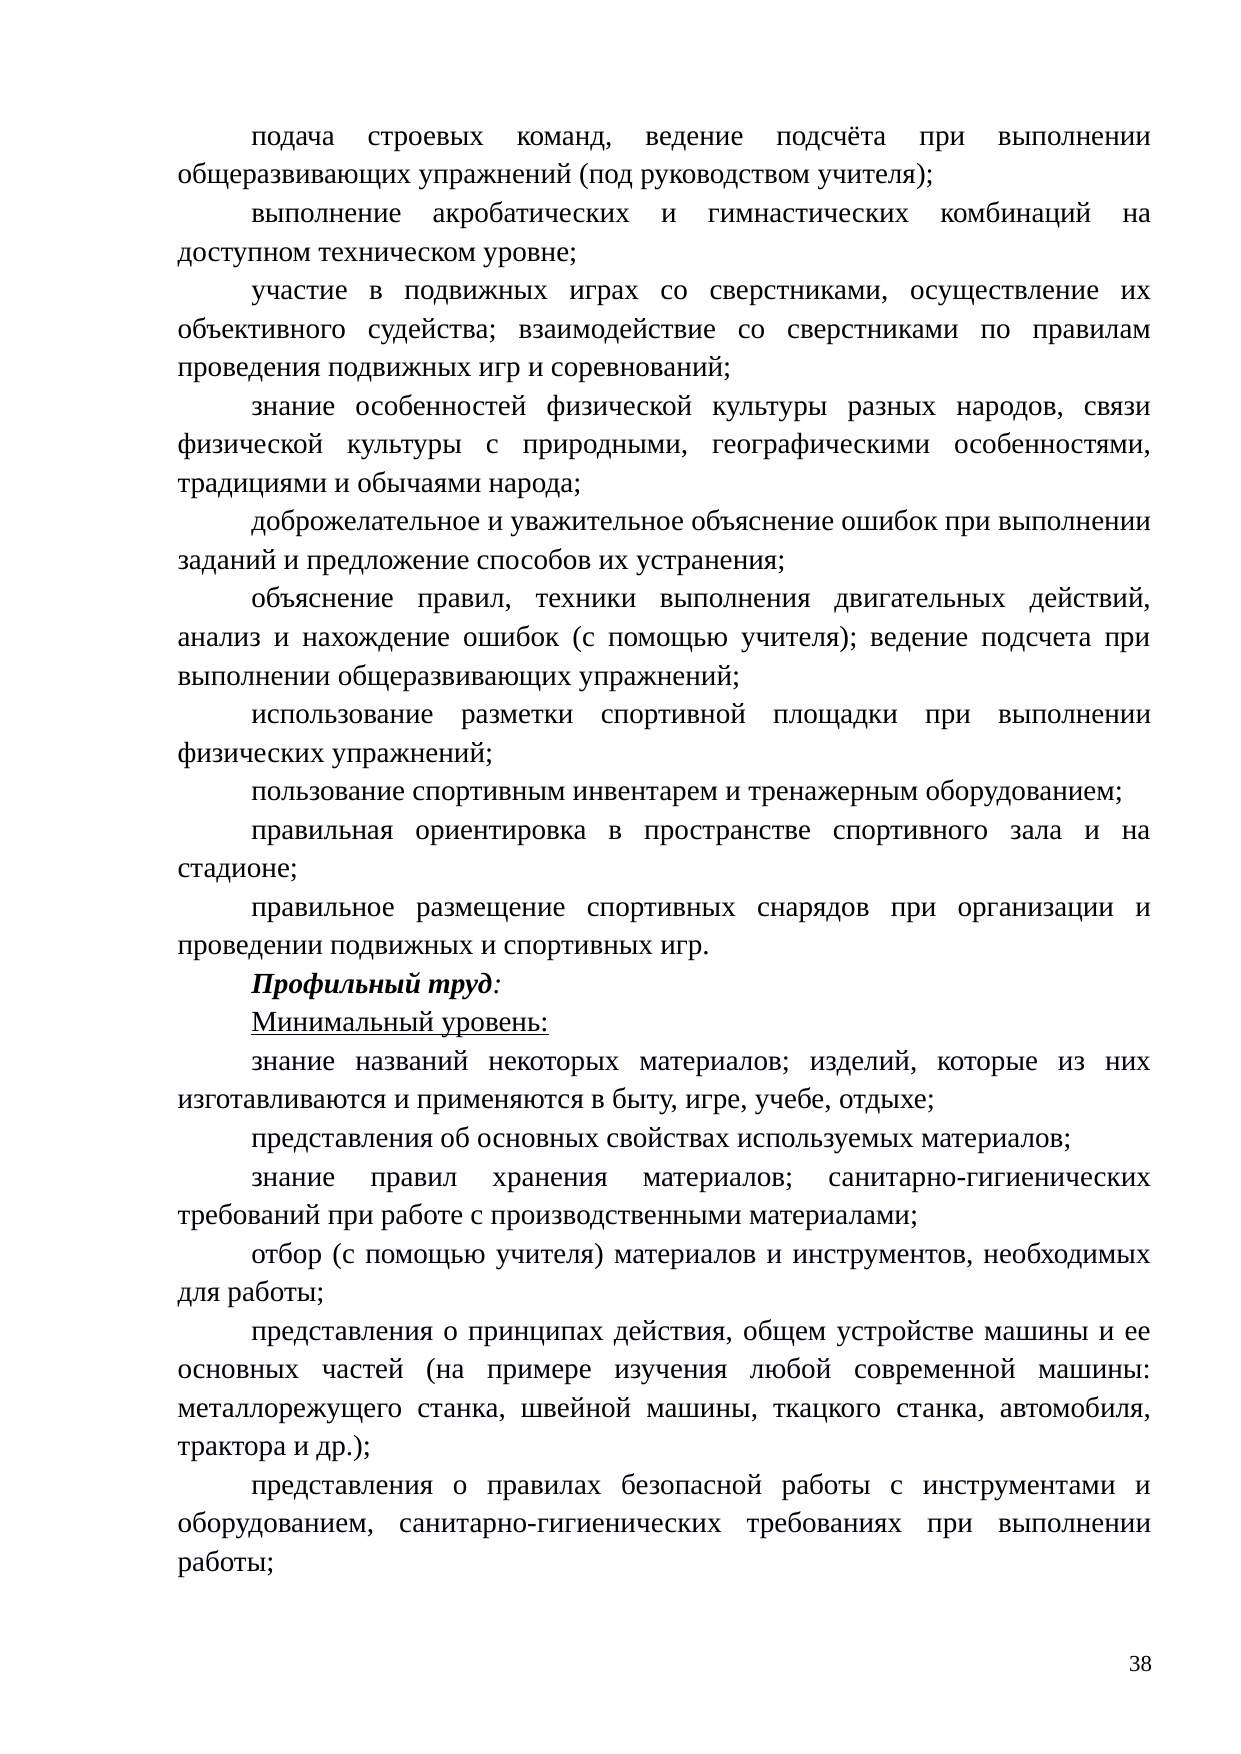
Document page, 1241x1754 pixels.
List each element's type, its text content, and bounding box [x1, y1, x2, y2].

text представления об основных свойствах используемых материалов; [177, 1120, 1152, 1154]
text знание правил хранения материалов; санитарно-гигиенических требований при работе с производственными материалами; [177, 1159, 1152, 1231]
text подача строевых команд, ведение подсчёта при выполнении общеразвивающих упражнений (под руководством учителя); [177, 118, 1152, 190]
text правильная ориентировка в пространстве спортивного зала и на стадионе; [177, 812, 1152, 884]
text участие в подвижных играх со сверстниками, осуществление их объективного судейства; взаимодействие со сверстниками по правилам проведения подвижных игр и соревнований; [177, 272, 1152, 383]
text правильное размещение спортивных снарядов при организации и проведении подвижных и спортивных игр. [177, 889, 1152, 961]
text выполнение акробатических и гимнастических комбинаций на доступном техническом уровне; [177, 195, 1152, 267]
text пользование спортивным инвентарем и тренажерным оборудованием; [177, 773, 1152, 807]
text использование разметки спортивной площадки при выполнении физических упражнений; [177, 696, 1152, 768]
text знание особенностей физической культуры разных народов, связи физической культуры с природными, географическими особенностями, традициями и обычаями народа; [177, 388, 1152, 498]
text знание названий некоторых материалов; изделий, которые из них изготавливаются и применяются в быту, игре, учебе, отдыхе; [177, 1043, 1152, 1115]
text представления о правилах безопасной работы с инструментами и оборудованием, санитарно-гигиенических требованиях при выполнении работы; [177, 1467, 1152, 1578]
text Профильный труд: [177, 966, 1152, 999]
text доброжелательное и уважительное объяснение ошибок при выполнении заданий и предложение способов их устранения; [177, 503, 1152, 576]
text Минимальный уровень: [177, 1004, 1152, 1038]
text представления о принципах действия, общем устройстве машины и ее основных частей (на примере изучения любой современной машины: металлорежущего станка, швейной машины, ткацкого станка, автомобиля, трактора и др.); [177, 1313, 1152, 1462]
text объяснение правил, техники выполнения двигательных действий, анализ и нахождение ошибок (с помощью учителя); ведение подсчета при выполнении общеразвивающих упражнений; [177, 581, 1152, 691]
text отбор (с помощью учителя) материалов и инструментов, необходимых для работы; [177, 1236, 1152, 1308]
